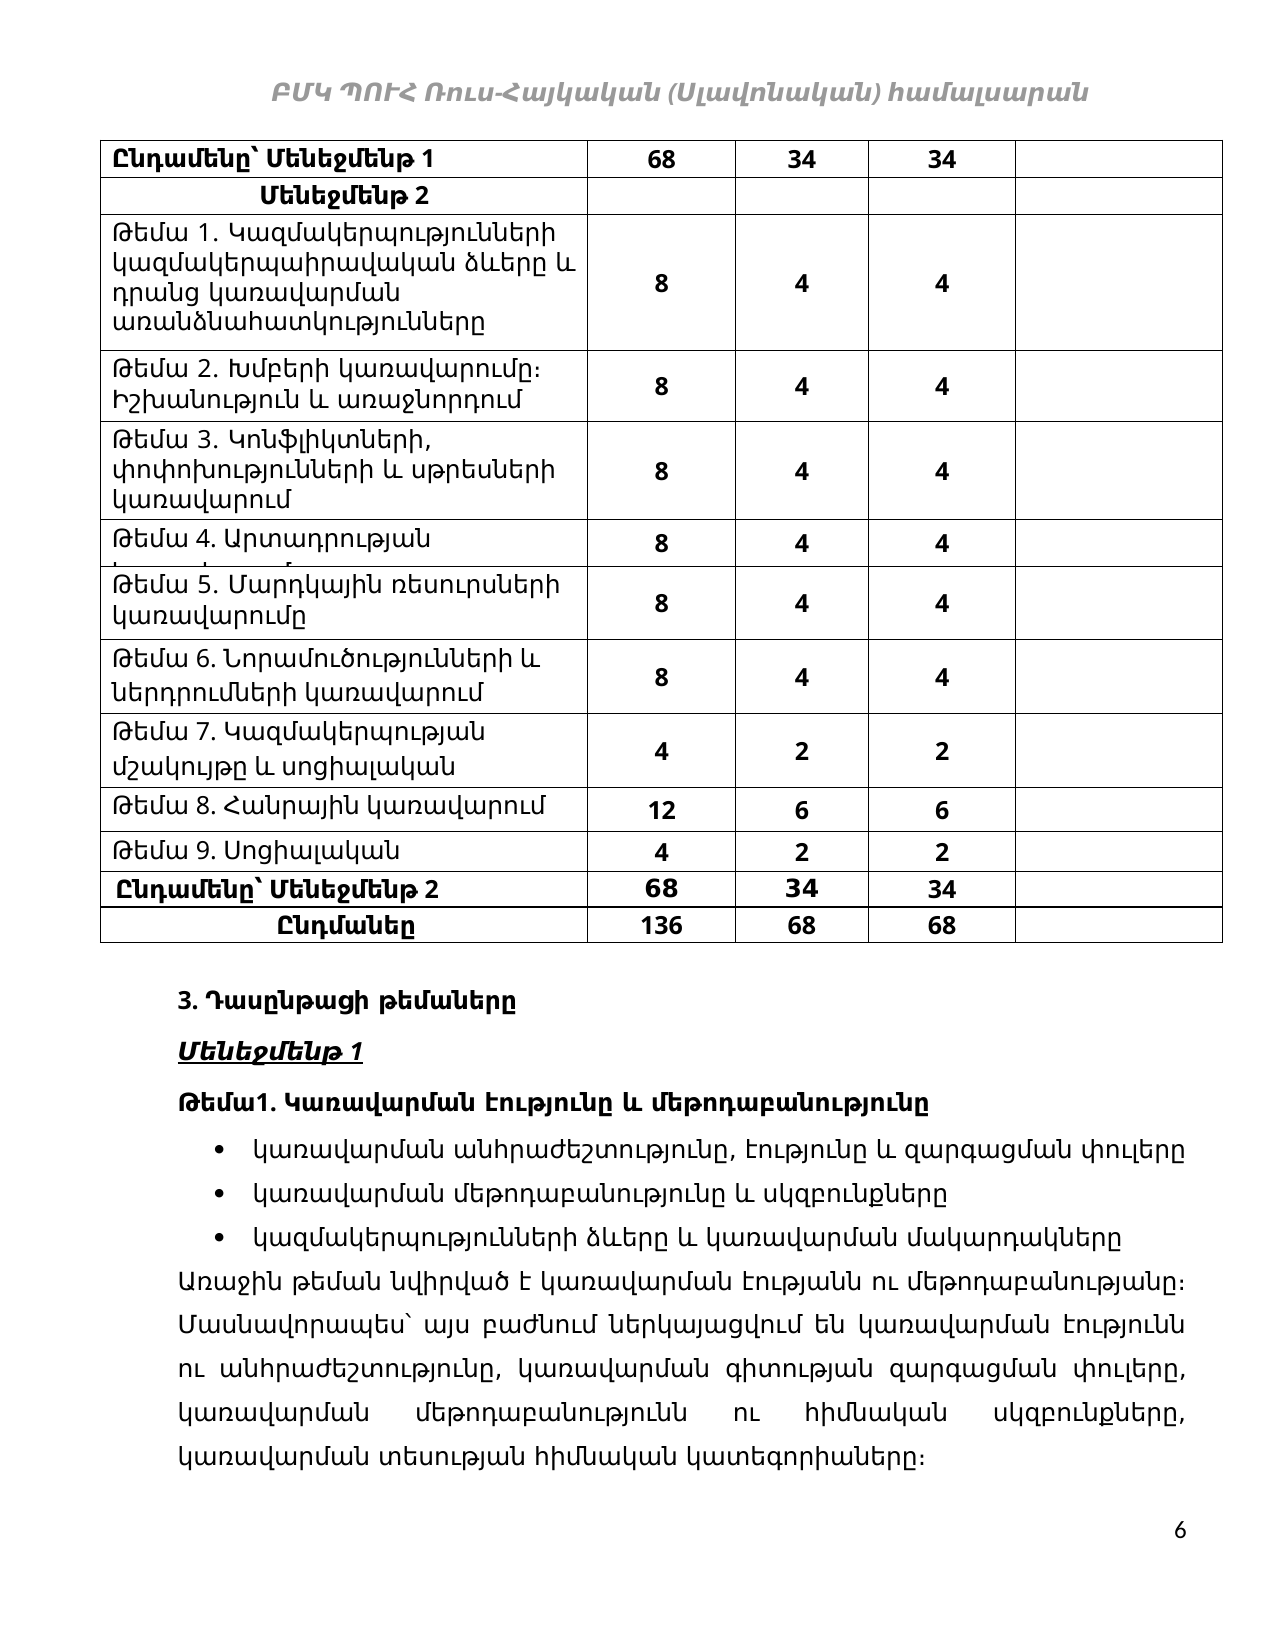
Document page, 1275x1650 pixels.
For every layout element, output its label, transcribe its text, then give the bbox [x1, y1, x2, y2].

table_cell [1016, 422, 1222, 519]
table_cell 136 [588, 908, 735, 942]
table_cell 4 [736, 567, 868, 639]
table_cell [1016, 520, 1222, 566]
table_cell [1016, 178, 1222, 213]
table_cell 68 [869, 908, 1015, 942]
table_cell Թեմա 9. Սոցիալական կառավարում [101, 832, 587, 871]
table_cell Թեմա 6. Նորամուծությունների և ներդրումների կառավարում [101, 640, 587, 713]
table_cell 4 [869, 215, 1015, 350]
table_cell 4 [869, 422, 1015, 519]
table_cell 8 [588, 520, 735, 566]
table_cell 34 [869, 872, 1015, 906]
text Մենեջմենթ 1 [177, 1033, 1186, 1068]
table_cell 12 [588, 788, 735, 831]
table_cell 34 [736, 141, 868, 177]
table_cell [1016, 908, 1222, 942]
table_cell [1016, 788, 1222, 831]
table_cell 4 [869, 567, 1015, 639]
table_cell 4 [869, 351, 1015, 421]
table_cell [1016, 714, 1222, 787]
table_cell [588, 178, 735, 213]
table_cell 2 [869, 714, 1015, 787]
table_cell Ընդամենը՝ Մենեջմենթ 1 [101, 141, 587, 177]
table_cell 6 [869, 788, 1015, 831]
table_cell 4 [736, 215, 868, 350]
table_cell Թեմա 1․ Կազմակերպությունների կազմակերպաիրավական ձևերը և դրանց կառավարման առանձնահատկությունները [101, 215, 587, 350]
table_cell Թեմա 7. Կազմակերպության մշակույթը և սոցիալական պատասխանատվոություն [101, 714, 587, 787]
table_cell Թեմա 8. Հանրային կառավարում [101, 788, 587, 831]
list կառավարման մեթոդաբանությունը և սկզբունքները [215, 1179, 1186, 1208]
table_cell 68 [588, 872, 735, 906]
table_cell Թեմա 4. Արտադրության կառավարում [101, 520, 587, 566]
table_cell Ընդմանեը [101, 908, 587, 942]
text 3. Դասընթացի թեմաները [177, 982, 1186, 1017]
table_cell 8 [588, 215, 735, 350]
table_cell 6 [736, 788, 868, 831]
table_cell 4 [736, 640, 868, 713]
table_cell [869, 178, 1015, 213]
table_cell [1016, 567, 1222, 639]
table_cell Թեմա 3․ Կոնֆլիկտների, փոփոխությունների և սթրեսների կառավարում [101, 422, 587, 519]
table_cell 68 [588, 141, 735, 177]
table_cell 4 [869, 520, 1015, 566]
table_cell 4 [588, 714, 735, 787]
list կառավարման անհրաժեշտությունը, էությունը և զարգացման փուլերը [215, 1136, 1186, 1165]
table_cell 34 [869, 141, 1015, 177]
table_cell 68 [736, 908, 868, 942]
table_cell 2 [736, 832, 868, 871]
table_cell Թեմա 2․ Խմբերի կառավարումը։ Իշխանություն և առաջնորդում [101, 351, 587, 421]
list կազմակերպությունների ձևերը և կառավարման մակարդակները [215, 1223, 1186, 1252]
table_cell Ընդամենը՝ Մենեջմենթ 2 [101, 872, 587, 906]
table_cell [1016, 141, 1222, 177]
table_cell 4 [736, 422, 868, 519]
table_cell 4 [588, 832, 735, 871]
table_cell [1016, 215, 1222, 350]
text Առաջին թեման նվիրված է կառավարման էությանն ու մեթոդաբանությանը։ Մասնավորապես՝ այս բաժնում ներկայացվում են կառավարման էությունն ու անհրաժեշտությունը, կառավարման գիտության զարգացման փուլերը, կառավարման մեթոդաբանությունն ու հիմնական սկզբունքները, կառավարման տեսության հիմնական կատեգորիաները։ [177, 1267, 1186, 1471]
table_cell 4 [736, 520, 868, 566]
table_cell 2 [869, 832, 1015, 871]
table_cell 2 [736, 714, 868, 787]
table_cell 8 [588, 640, 735, 713]
table_cell [1016, 351, 1222, 421]
table_cell 34 [736, 872, 868, 906]
table_cell Թեմա 5․ Մարդկային ռեսուրսների կառավարումը [101, 567, 587, 639]
table_cell 4 [869, 640, 1015, 713]
table_cell 8 [588, 567, 735, 639]
text Թեմա1. Կառավարման էությունը և մեթոդաբանությունը [177, 1084, 1186, 1119]
table_cell [1016, 832, 1222, 871]
table_cell [736, 178, 868, 213]
table_cell [1016, 872, 1222, 906]
table_cell 4 [736, 351, 868, 421]
table_cell 8 [588, 422, 735, 519]
table_cell 8 [588, 351, 735, 421]
table_cell [1016, 640, 1222, 713]
table_cell Մենեջմենթ 2 [101, 178, 587, 213]
